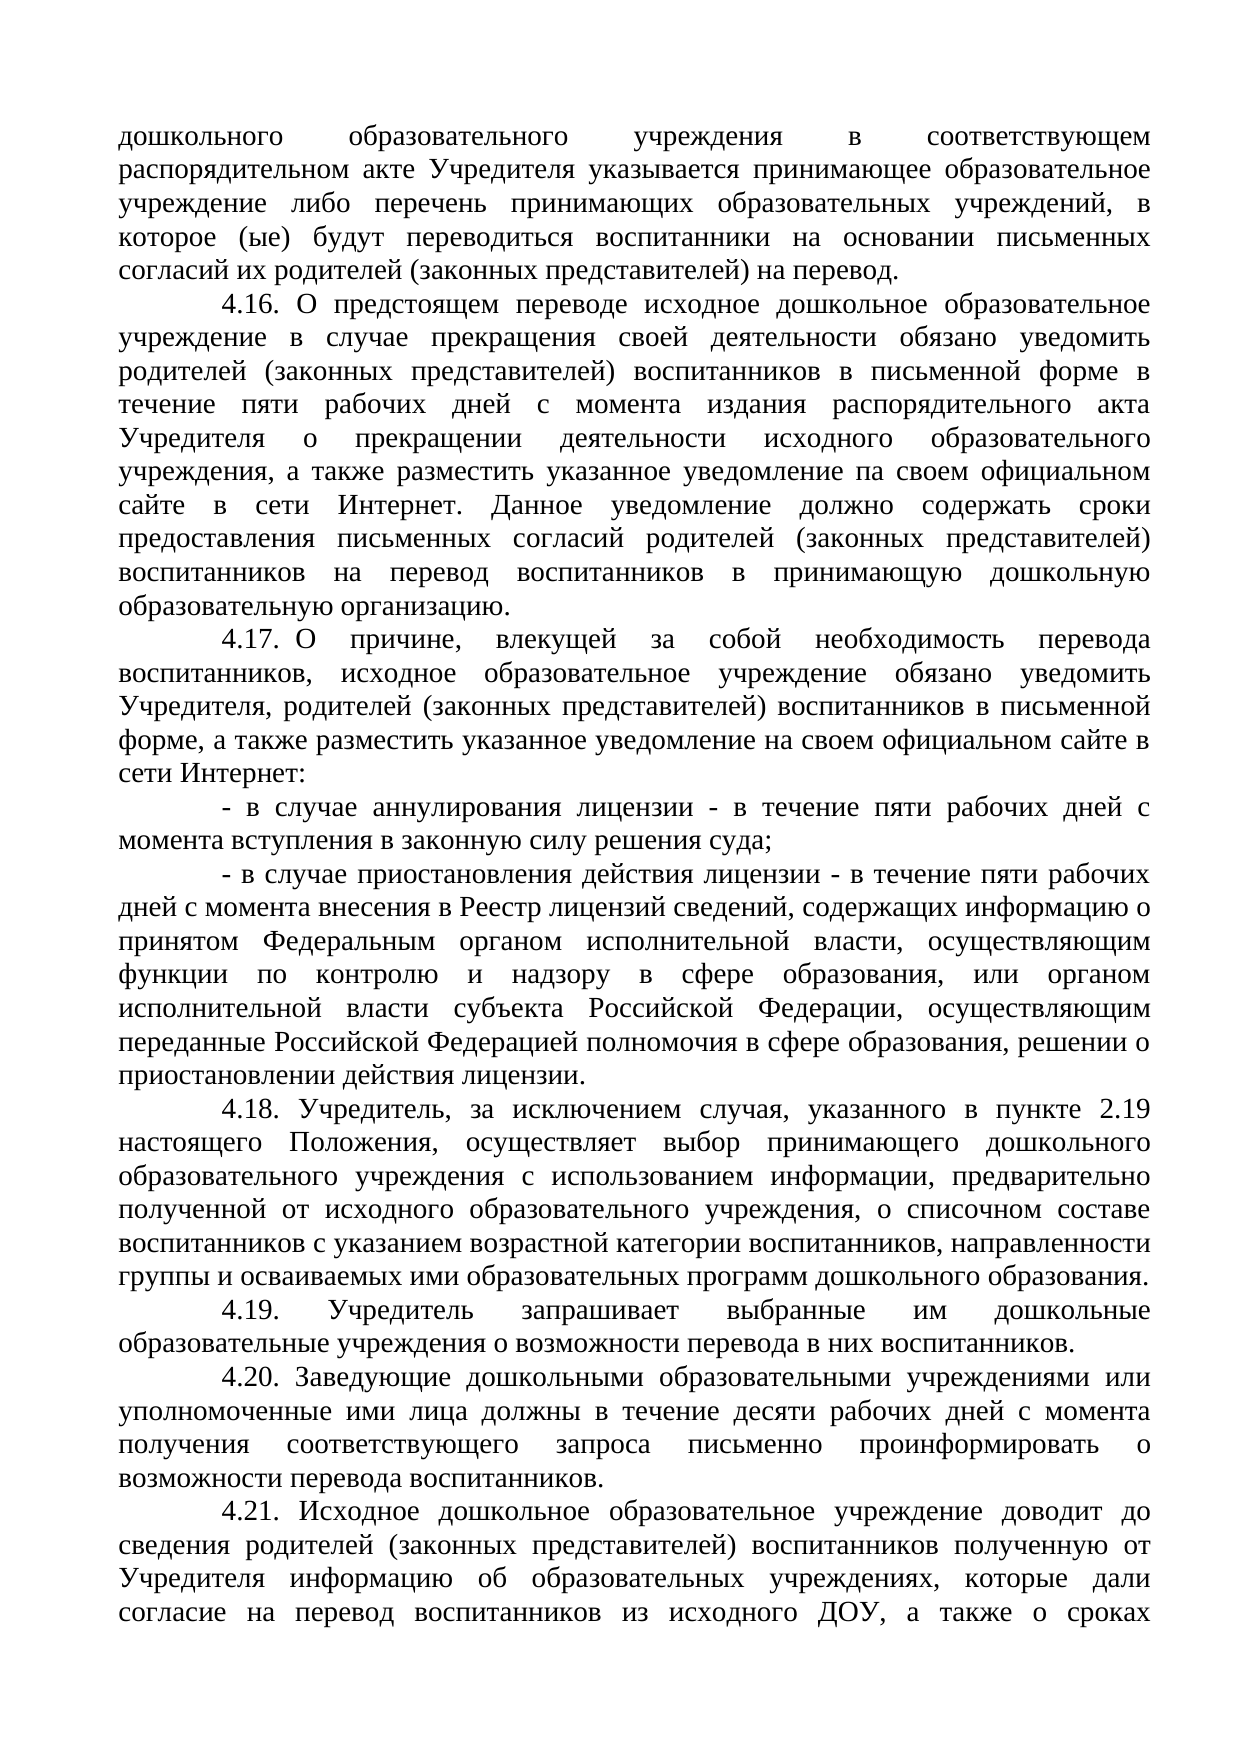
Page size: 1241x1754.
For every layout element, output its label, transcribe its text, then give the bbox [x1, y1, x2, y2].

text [118, 118, 1152, 286]
text 4.20. Заведующие дошкольными образовательными учреждениями или уполномоченные ими лица должны в течение десяти рабочих дней с момента получения соответствующего запроса письменно проинформировать о возможности перевода воспитанников. [118, 1359, 1152, 1493]
text - в случае аннулирования лицензии - в течение пяти рабочих дней с момента вступления в законную силу решения суда; [118, 789, 1152, 856]
text 4.18. Учредитель, за исключением случая, указанного в пункте 2.19 настоящего Положения, осуществляет выбор принимающего дошкольного образовательного учреждения с использованием информации, предварительно полученной от исходного образовательного учреждения, о списочном составе воспитанников с указанием возрастной категории воспитанников, направленности группы и осваиваемых ими образовательных программ дошкольного образования. [118, 1091, 1152, 1292]
text 4.19. Учредитель запрашивает выбранные им дошкольные образовательные учреждения о возможности перевода в них воспитанников. [118, 1292, 1152, 1359]
text 4.16. О предстоящем переводе исходное дошкольное образовательное учреждение в случае прекращения своей деятельности обязано уведомить родителей (законных представителей) воспитанников в письменной форме в течение пяти рабочих дней с момента издания распорядительного акта Учредителя о прекращении деятельности исходного образовательного учреждения, а также разместить указанное уведомление па своем официальном сайте в сети Интернет. Данное уведомление должно содержать сроки предоставления письменных согласий родителей (законных представителей) воспитанников на перевод воспитанников в принимающую дошкольную образовательную организацию. [118, 286, 1152, 621]
text - в случае приостановления действия лицензии - в течение пяти рабочих дней с момента внесения в Реестр лицензий сведений, содержащих информацию о принятом Федеральным органом исполнительной власти, осуществляющим функции по контролю и надзору в сфере образования, или органом исполнительной власти субъекта Российской Федерации, осуществляющим переданные Российской Федерацией полномочия в сфере образования, решении о приостановлении действия лицензии. [118, 856, 1152, 1091]
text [118, 1493, 1152, 1627]
text 4.17. О причине, влекущей за собой необходимость перевода воспитанников, исходное образовательное учреждение обязано уведомить Учредителя, родителей (законных представителей) воспитанников в письменной форме, а также разместить указанное уведомление на своем официальном сайте в сети Интернет: [118, 621, 1152, 789]
